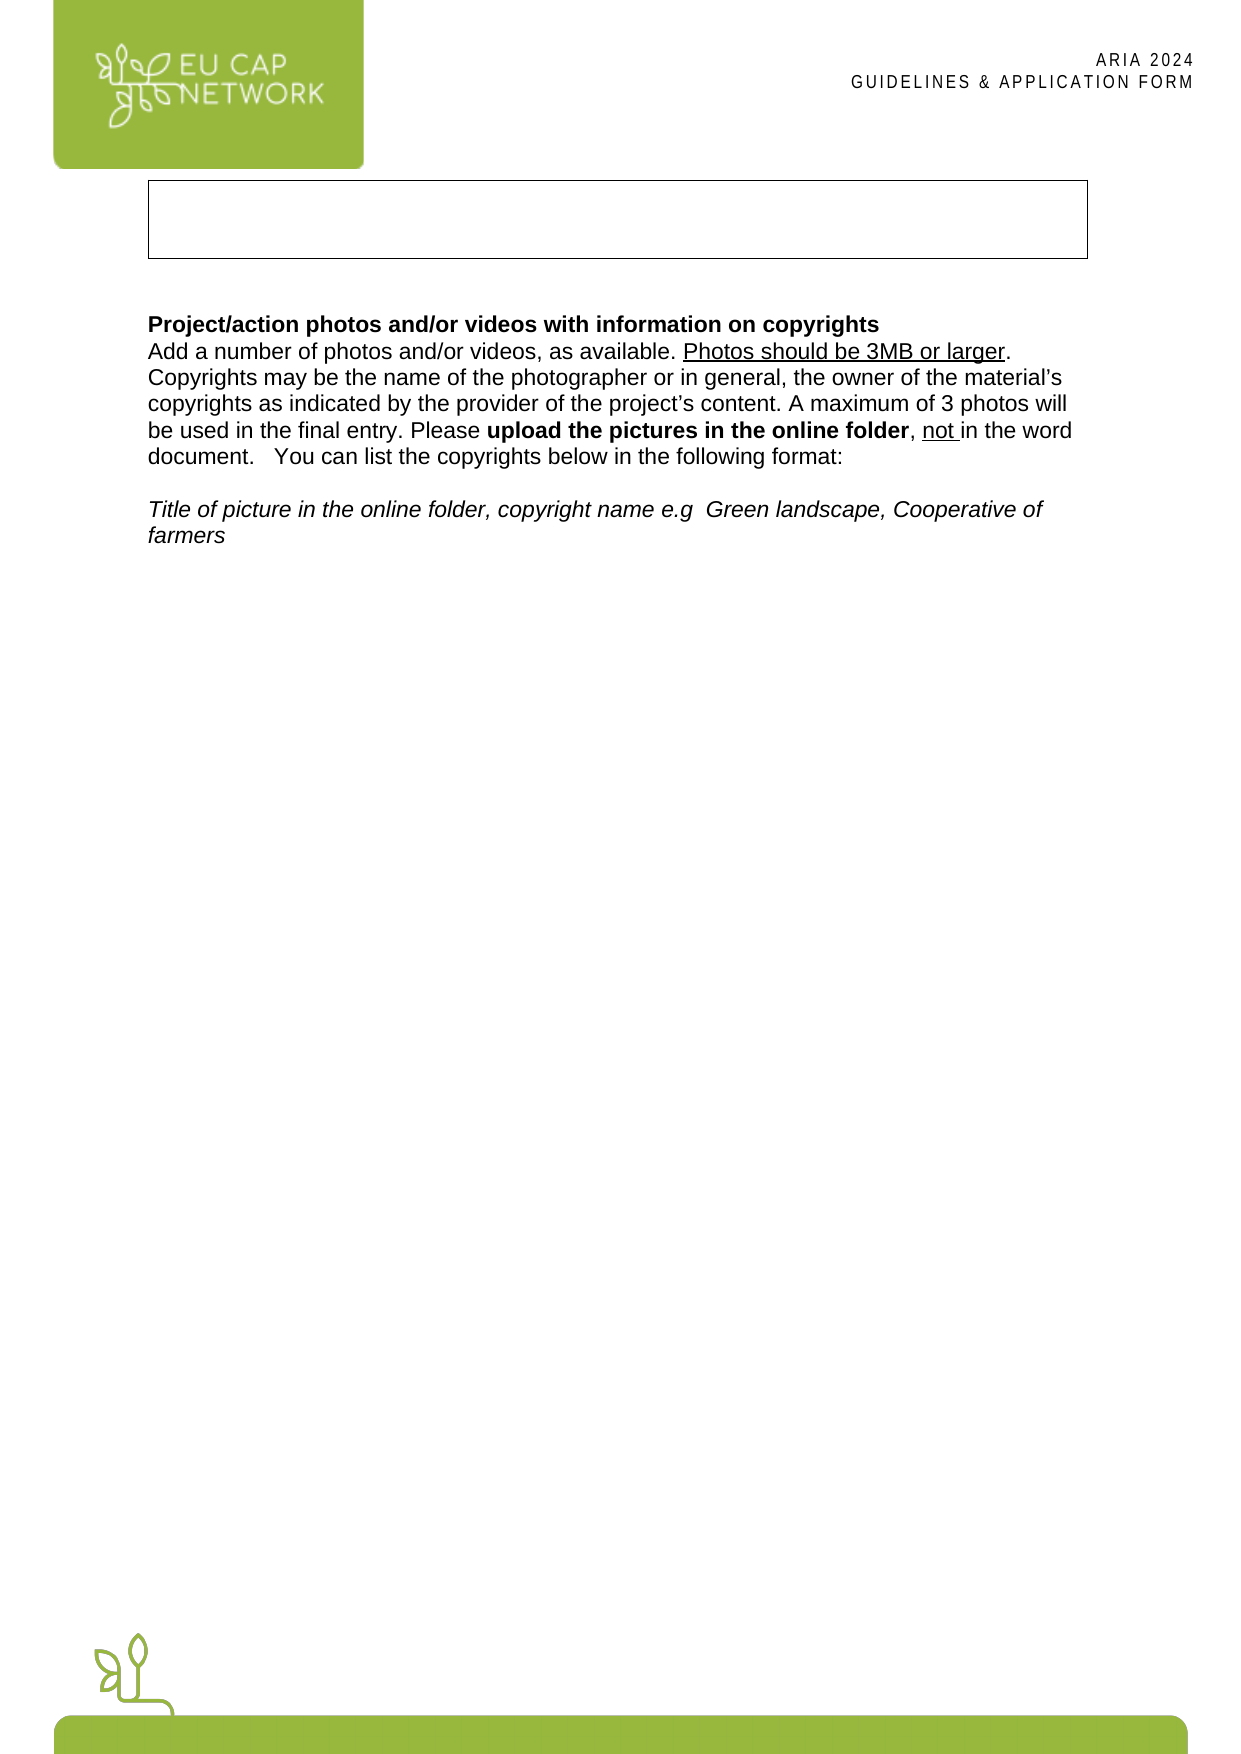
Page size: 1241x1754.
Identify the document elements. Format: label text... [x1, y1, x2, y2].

text Title of picture in the online folder, copyright name e.g Green landscape, Cooperative of farmers [148, 496, 1092, 548]
picture [12, 1613, 1229, 1754]
table_header [149, 181, 1087, 258]
text Add a number of photos and/or videos, as available. Photos should be 3MB or larger. Copyrights may be the name of the photographer or in general, the owner of the material’s copyrights as indicated by the provider of the project’s content. A maximum of 3 photos will be used in the final entry. Please upload the pictures in the online folder, not in the word document. You can list the copyrights below in the following format: [148, 338, 1092, 469]
text Project/action photos and/or videos with information on copyrights [148, 311, 1092, 338]
